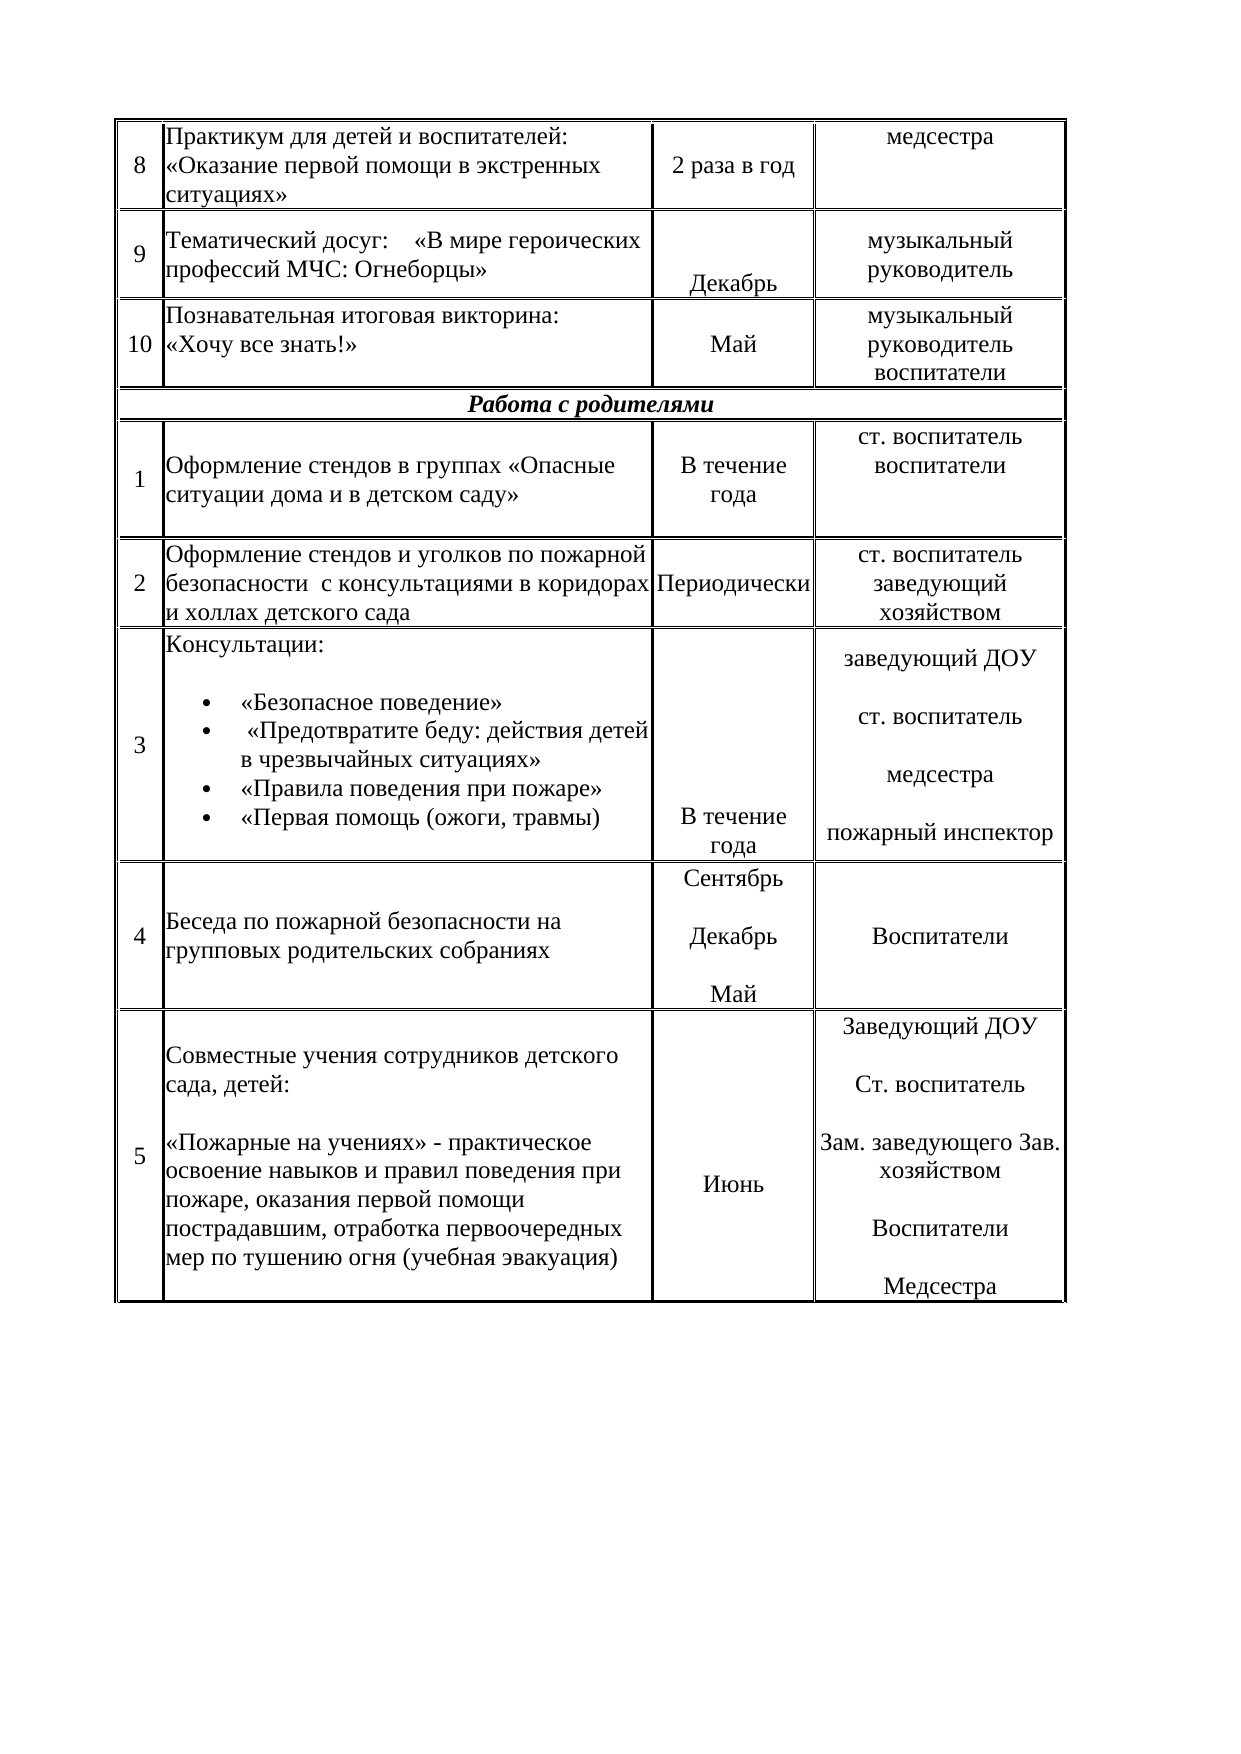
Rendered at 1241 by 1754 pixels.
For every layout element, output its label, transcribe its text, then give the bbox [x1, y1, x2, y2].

table_cell 8 [118, 120, 163, 208]
table_cell В течение года [654, 629, 813, 860]
table_cell 2 [118, 536, 162, 626]
table_cell Оформление стендов в группах «Опасные ситуации дома и в детском саду» [165, 422, 651, 536]
table_cell 3 [116, 626, 163, 860]
table_cell заведующий ДОУ ст. воспитатель медсестра пожарный инспектор [815, 626, 1066, 860]
table_cell ст. воспитатель воспитатели [816, 418, 1065, 536]
table_cell медсестра [815, 122, 1064, 208]
table_cell Июнь [654, 1011, 813, 1300]
table_cell 9 [116, 208, 163, 297]
table_cell 5 [118, 1008, 162, 1300]
table_cell музыкальный руководитель [815, 208, 1066, 297]
table_cell Май [654, 300, 813, 386]
table_cell Оформление стендов и уголков по пожарной безопасности с консультациями в коридорах и холлах детского сада [165, 540, 651, 626]
table_cell В течение года [654, 422, 813, 536]
table_cell Декабрь [654, 211, 813, 297]
table_cell 1 [118, 418, 162, 536]
table_cell 10 [116, 297, 163, 386]
table_cell 2 раза в год [652, 122, 814, 208]
table_cell 4 [116, 860, 163, 1007]
table_cell Тематический досуг: «В мире героических профессий МЧС: Огнеборцы» [165, 211, 651, 297]
table_cell Беседа по пожарной безопасности на групповых родительских собраниях [165, 863, 651, 1007]
table_cell Сентябрь Декабрь Май [654, 863, 813, 1007]
table_cell Практикум для детей и воспитателей: «Оказание первой помощи в экстренных ситуациях» [163, 120, 652, 208]
table_cell Познавательная итоговая викторина: «Хочу все знать!» [165, 300, 651, 386]
table_cell Работа с родителями [118, 386, 1065, 418]
table_cell Консультации: «Безопасное поведение» «Предотвратите беду: действия детей в чрезвычайных ситуациях» «Правила поведения при пожаре» «Первая помощь (ожоги, травмы) [165, 629, 651, 860]
table_cell музыкальный руководитель воспитатели [815, 297, 1066, 386]
table_cell Воспитатели [815, 860, 1066, 1007]
table_cell Заведующий ДОУ Ст. воспитатель Зам. заведующего Зав. хозяйством Воспитатели Медсестра [816, 1008, 1065, 1300]
table_cell ст. воспитатель заведующий хозяйством [816, 536, 1065, 626]
table_cell Совместные учения сотрудников детского сада, детей: «Пожарные на учениях» - практическое освоение навыков и правил поведения при пожаре, оказания первой помощи пострадавшим, отработка первоочередных мер по тушению огня (учебная эвакуация) [165, 1011, 651, 1300]
table_cell Периодически [654, 540, 813, 626]
